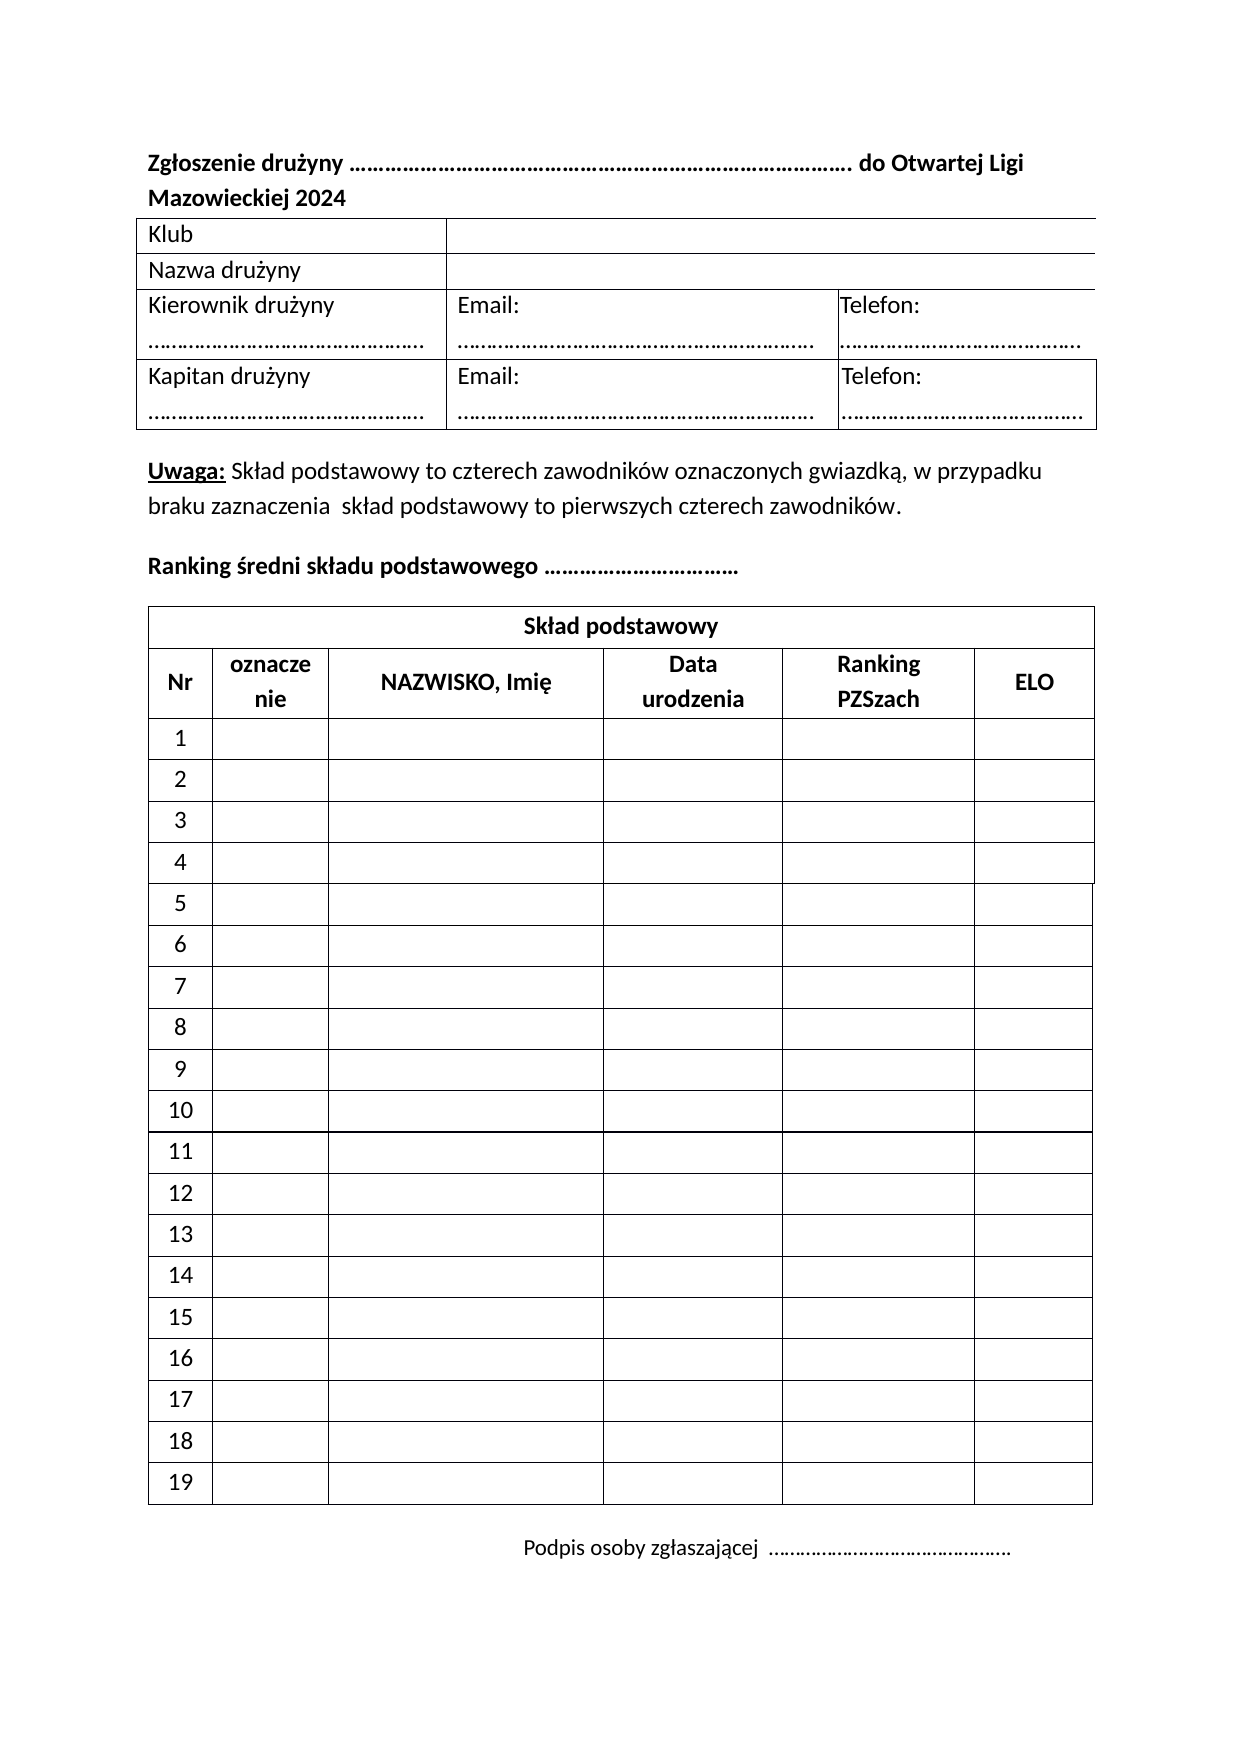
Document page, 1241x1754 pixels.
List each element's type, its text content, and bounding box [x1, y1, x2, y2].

table_cell [447, 253, 1096, 288]
table_cell ELO [975, 649, 1094, 718]
table_cell NAZWISKO, Imię [329, 649, 603, 718]
table_cell [604, 926, 782, 966]
table_cell [975, 1298, 1092, 1338]
table_cell [329, 1257, 603, 1297]
table_cell [329, 1091, 603, 1131]
table_cell oznaczenie [213, 649, 328, 718]
table_cell Data urodzenia [604, 649, 782, 718]
table_cell [783, 1339, 974, 1379]
table_cell [329, 1215, 603, 1256]
table_cell [783, 1009, 974, 1049]
table_cell [604, 1257, 782, 1297]
table_cell Nazwa drużyny [137, 254, 446, 288]
table_cell [604, 1174, 782, 1214]
table_cell [213, 1009, 328, 1049]
table_cell [604, 1422, 782, 1462]
table_header Skład podstawowy [149, 607, 1094, 647]
table_cell [975, 1174, 1092, 1214]
table_cell 18 [149, 1422, 212, 1462]
table_cell 1 [149, 719, 212, 759]
table_cell [604, 1381, 782, 1421]
table_cell Email: …………………………………………………….. [447, 290, 838, 359]
table_cell [783, 1257, 974, 1297]
text Podpis osoby zgłaszającej ………………………………………. [443, 1533, 1093, 1561]
table_cell [329, 719, 603, 759]
table_cell 14 [149, 1257, 212, 1297]
table_cell [604, 884, 782, 925]
table_cell 12 [149, 1174, 212, 1214]
table_cell [213, 1050, 328, 1090]
table_cell [604, 1339, 782, 1379]
table_cell [975, 1091, 1092, 1131]
table_cell [329, 1133, 603, 1173]
table_cell [604, 760, 782, 801]
table_cell [975, 843, 1094, 883]
table_cell [975, 719, 1094, 759]
table_cell [604, 1050, 782, 1090]
table_cell [329, 1298, 603, 1338]
table_cell [604, 967, 782, 1007]
table_cell 2 [149, 760, 212, 801]
table_cell [975, 1422, 1092, 1462]
table_cell 13 [149, 1215, 212, 1256]
table_cell [213, 967, 328, 1007]
table_cell [213, 1422, 328, 1462]
text Zgłoszenie drużyny …………………………………………………………………………. do Otwartej Ligi Mazowieckiej 2024 [148, 148, 1093, 213]
table_cell [975, 760, 1094, 801]
table_cell [604, 1133, 782, 1173]
table_cell [213, 1298, 328, 1338]
table_cell [783, 967, 974, 1007]
table_cell [783, 802, 974, 842]
table_cell [604, 1298, 782, 1338]
table_cell [213, 719, 328, 759]
table_cell [975, 1257, 1092, 1297]
table_cell [213, 1339, 328, 1379]
table_cell [213, 884, 328, 925]
table_cell Kapitan drużyny ………………………………………… [137, 360, 446, 429]
table_cell [783, 1091, 974, 1131]
table_cell [329, 926, 603, 966]
table_cell [975, 884, 1092, 925]
table_cell [213, 802, 328, 842]
table_cell [975, 1381, 1092, 1421]
table_cell [783, 926, 974, 966]
table_cell [213, 1381, 328, 1421]
table_cell 16 [149, 1339, 212, 1379]
text Ranking średni składu podstawowego …………………………… [148, 550, 1093, 581]
table_cell [329, 884, 603, 925]
table_cell [975, 967, 1092, 1007]
table_cell Email: …………………………………………………….. [447, 360, 838, 429]
table_cell [975, 1009, 1092, 1049]
table_cell [783, 1133, 974, 1173]
table_cell 9 [149, 1050, 212, 1090]
table_cell [783, 719, 974, 759]
table_cell [213, 760, 328, 801]
table_cell [329, 802, 603, 842]
table_cell [213, 926, 328, 966]
table_cell [783, 1298, 974, 1338]
table_cell 3 [149, 802, 212, 842]
table_cell [213, 1133, 328, 1173]
table_cell [783, 843, 974, 883]
table_cell Telefon: …………………………………… [839, 289, 1096, 359]
table_cell 6 [149, 926, 212, 966]
table_cell [213, 843, 328, 883]
table_cell [329, 967, 603, 1007]
table_cell Kierownik drużyny ………………………………………… [137, 290, 446, 359]
table_cell [783, 1381, 974, 1421]
table_cell 17 [149, 1381, 212, 1421]
table_cell [329, 1174, 603, 1214]
table_cell [783, 1422, 974, 1462]
table_cell 4 [149, 843, 212, 883]
table_cell [975, 802, 1094, 842]
table_cell [604, 843, 782, 883]
table_cell [329, 1381, 603, 1421]
table_cell [783, 1215, 974, 1256]
table_header [447, 219, 1096, 253]
table_cell [783, 1463, 974, 1504]
table_cell [975, 1339, 1092, 1379]
table_cell [783, 1174, 974, 1214]
table_cell [975, 1215, 1092, 1256]
table_cell [783, 884, 974, 925]
table_cell [329, 1050, 603, 1090]
table_cell [604, 719, 782, 759]
table_cell [604, 1463, 782, 1504]
table_cell [604, 1009, 782, 1049]
table_cell [975, 1050, 1092, 1090]
table_cell [329, 1009, 603, 1049]
table_cell 10 [149, 1091, 212, 1131]
table_cell Nr [149, 649, 212, 718]
table_cell [213, 1174, 328, 1214]
table_cell [329, 843, 603, 883]
table_cell [213, 1257, 328, 1297]
table_cell [329, 1339, 603, 1379]
table_cell [604, 1215, 782, 1256]
table_cell [213, 1215, 328, 1256]
table_cell 19 [149, 1463, 212, 1504]
table_cell 5 [149, 884, 212, 925]
table_cell [329, 1463, 603, 1504]
table_cell [604, 1091, 782, 1131]
table_cell [604, 802, 782, 842]
table_cell 15 [149, 1298, 212, 1338]
table_cell 11 [149, 1133, 212, 1173]
table_cell [213, 1463, 328, 1504]
table_header Klub [137, 219, 446, 253]
table_cell [329, 1422, 603, 1462]
table_cell [783, 1050, 974, 1090]
text Uwaga: Skład podstawowy to czterech zawodników oznaczonych gwiazdką, w przypadku braku zaznaczenia skład podstawowy to pierwszych czterech zawodników. [148, 455, 1093, 521]
table_cell 8 [149, 1009, 212, 1049]
table_cell Ranking PZSzach [783, 649, 974, 718]
table_cell [783, 760, 974, 801]
table_cell [975, 1463, 1092, 1504]
table_cell [213, 1091, 328, 1131]
table_cell [329, 760, 603, 801]
table_cell 7 [149, 967, 212, 1007]
table_cell [975, 1133, 1092, 1173]
table_cell [975, 926, 1092, 966]
table_cell Telefon: …………………………………… [839, 360, 1096, 429]
